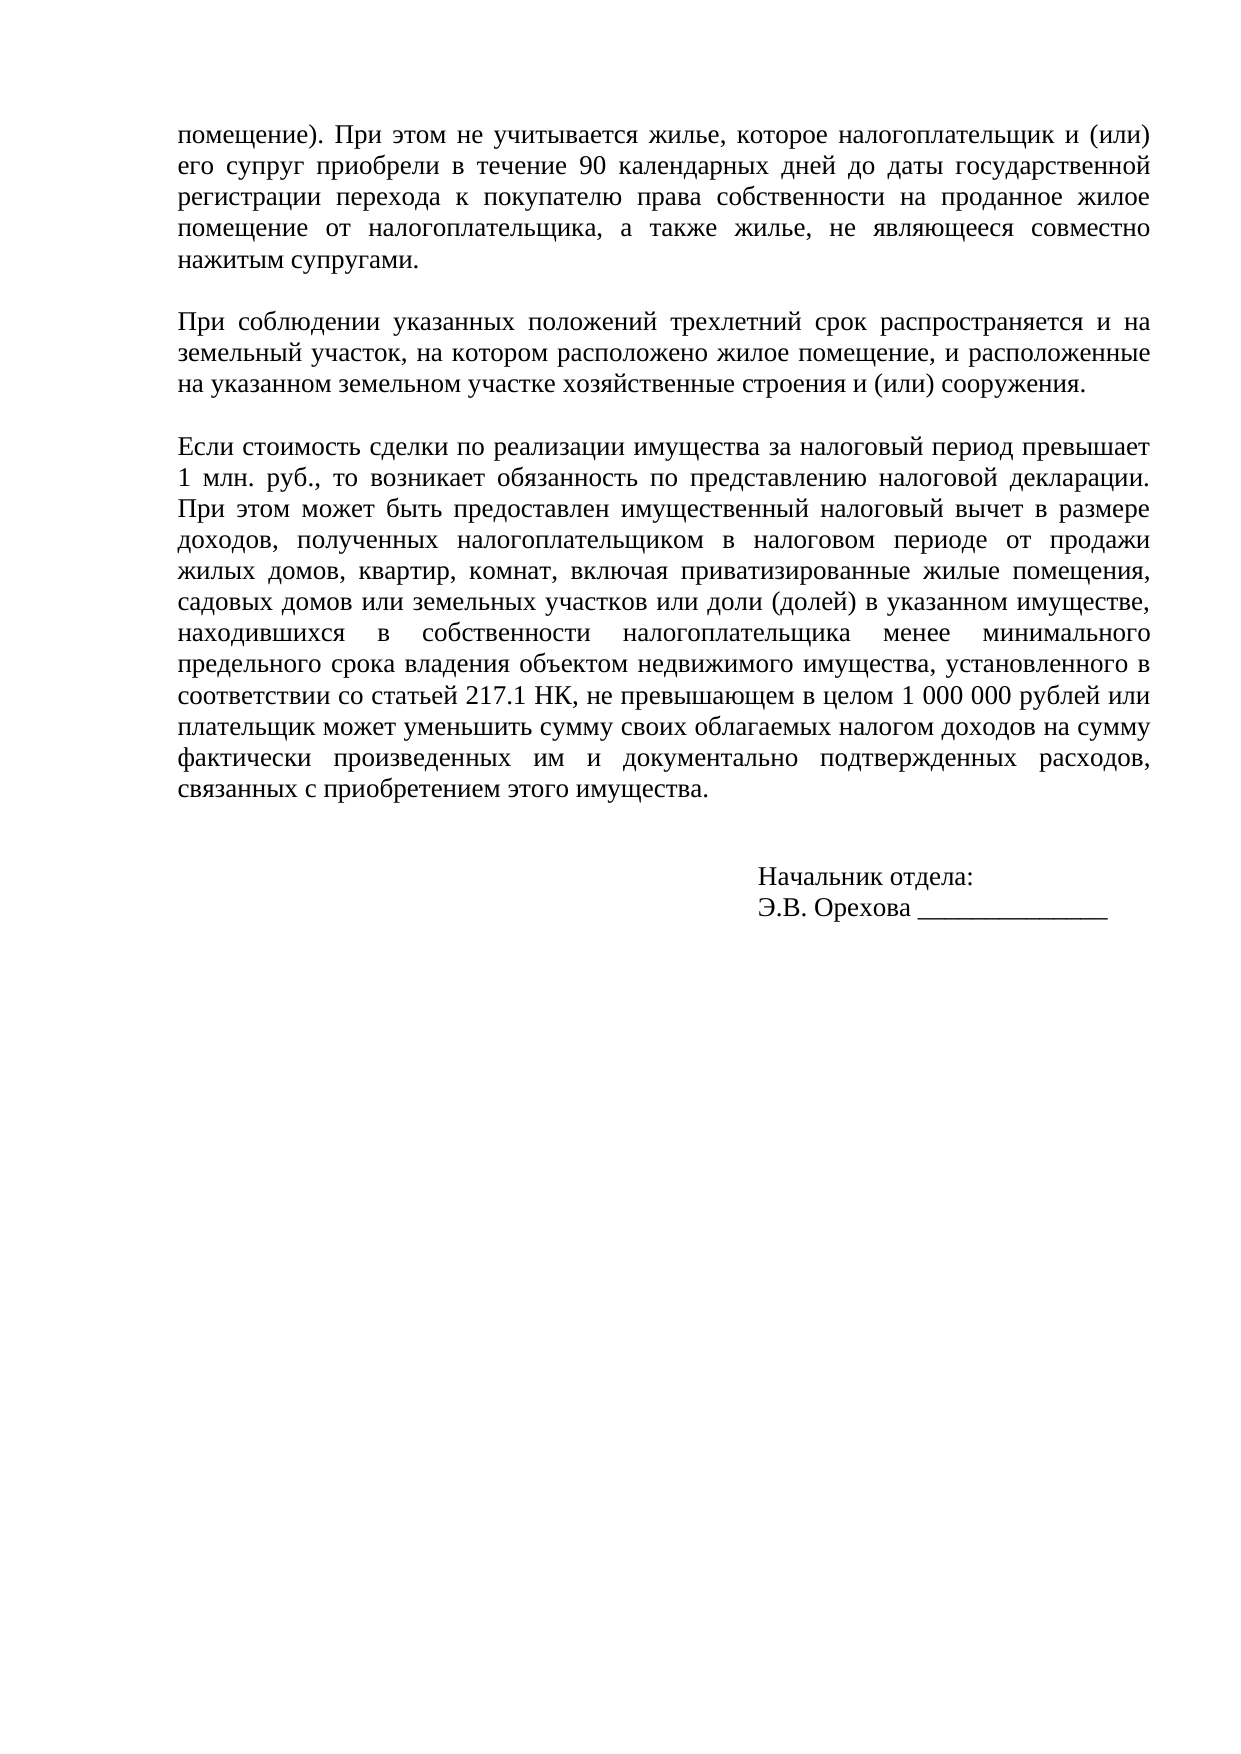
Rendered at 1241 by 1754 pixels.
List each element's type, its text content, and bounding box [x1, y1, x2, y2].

text Э.В. Орехова ______________ [177, 891, 1152, 922]
text При соблюдении указанных положений трехлетний срок распространяется и на земельный участок, на котором расположено жилое помещение, и расположенные на указанном земельном участке хозяйственные строения и (или) сооружения. [177, 305, 1152, 398]
text Начальник отдела: [177, 860, 1152, 891]
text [177, 118, 1152, 274]
text Если стоимость сделки по реализации имущества за налоговый период превышает 1 млн. руб., то возникает обязанность по представлению налоговой декларации. При этом может быть предоставлен имущественный налоговый вычет в размере доходов, полученных налогоплательщиком в налоговом периоде от продажи жилых домов, квартир, комнат, включая приватизированные жилые помещения, садовых домов или земельных участков или доли (долей) в указанном имуществе, находившихся в собственности налогоплательщика менее минимального предельного срока владения объектом недвижимого имущества, установленного в соответствии со статьей 217.1 НК, не превышающем в целом 1 000 000 рублей или плательщик может уменьшить сумму своих облагаемых налогом доходов на сумму фактически произведенных им и документально подтвержденных расходов, связанных с приобретением этого имущества. [177, 429, 1152, 803]
